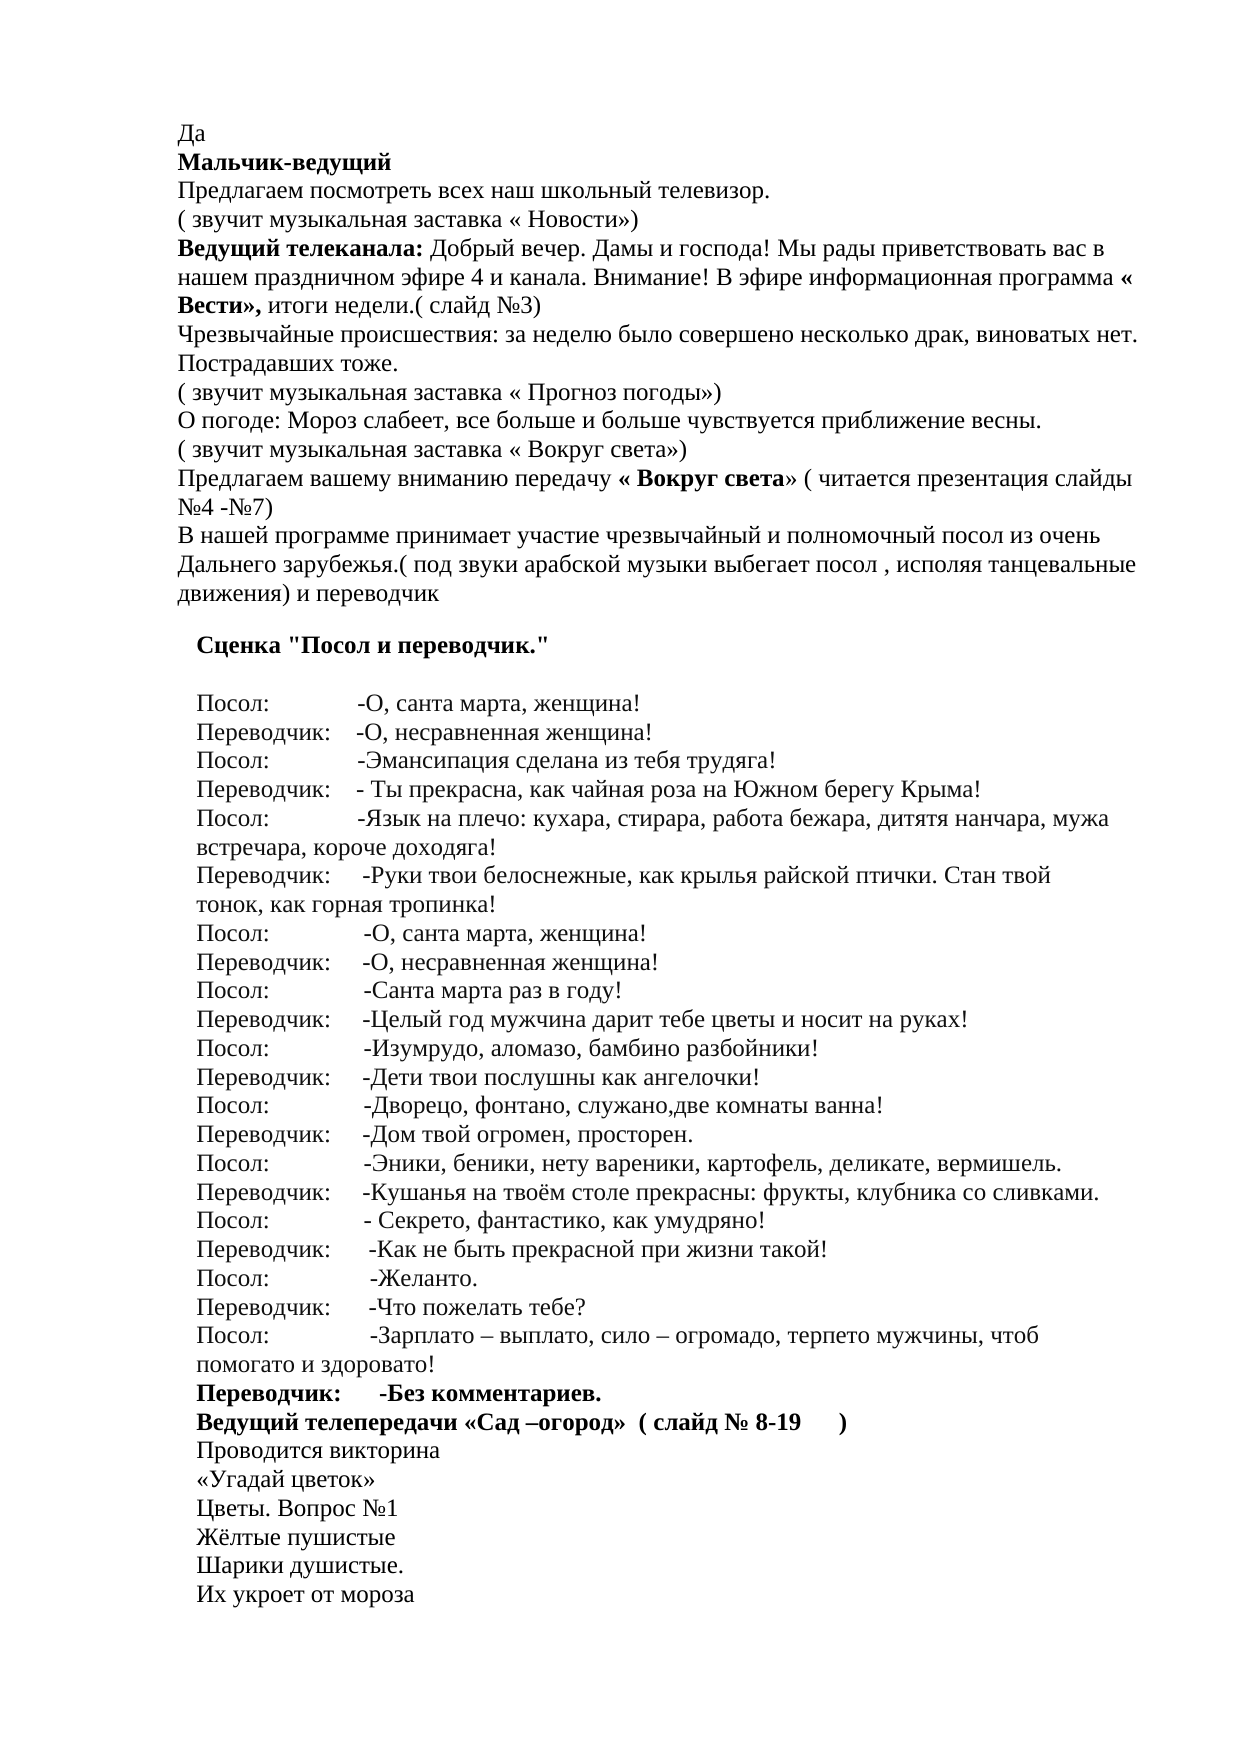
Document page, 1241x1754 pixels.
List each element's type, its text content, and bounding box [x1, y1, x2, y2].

table_header [173, 607, 1147, 1631]
text О погоде: Мороз слабеет, все больше и больше чувствуется приближение весны. [177, 406, 1152, 434]
text ( звучит музыкальная заставка « Вокруг света») [177, 434, 1152, 463]
text Предлагаем вашему вниманию передачу « Вокруг света» ( читается презентация слайды №4 -№7) [177, 463, 1152, 521]
text Да [177, 118, 1152, 147]
text Мальчик-ведущий [177, 147, 1152, 176]
text ( звучит музыкальная заставка « Прогноз погоды») [177, 377, 1152, 406]
text Чрезвычайные происшествия: за неделю было совершено несколько драк, виноватых нет. Пострадавших тоже. [177, 319, 1152, 377]
text В нашей программе принимает участие чрезвычайный и полномочный посол из очень Дальнего зарубежья.( под звуки арабской музыки выбегает посол , исполяя танцевальные движения) и переводчик [177, 521, 1152, 607]
text ( звучит музыкальная заставка « Новости») [177, 204, 1152, 233]
text Предлагаем посмотреть всех наш школьный телевизор. [177, 176, 1152, 204]
text Ведущий телеканала: Добрый вечер. Дамы и господа! Мы рады приветствовать вас в нашем праздничном эфире 4 и канала. Внимание! В эфире информационная программа « Вести», итоги недели.( слайд №3) [177, 233, 1152, 319]
